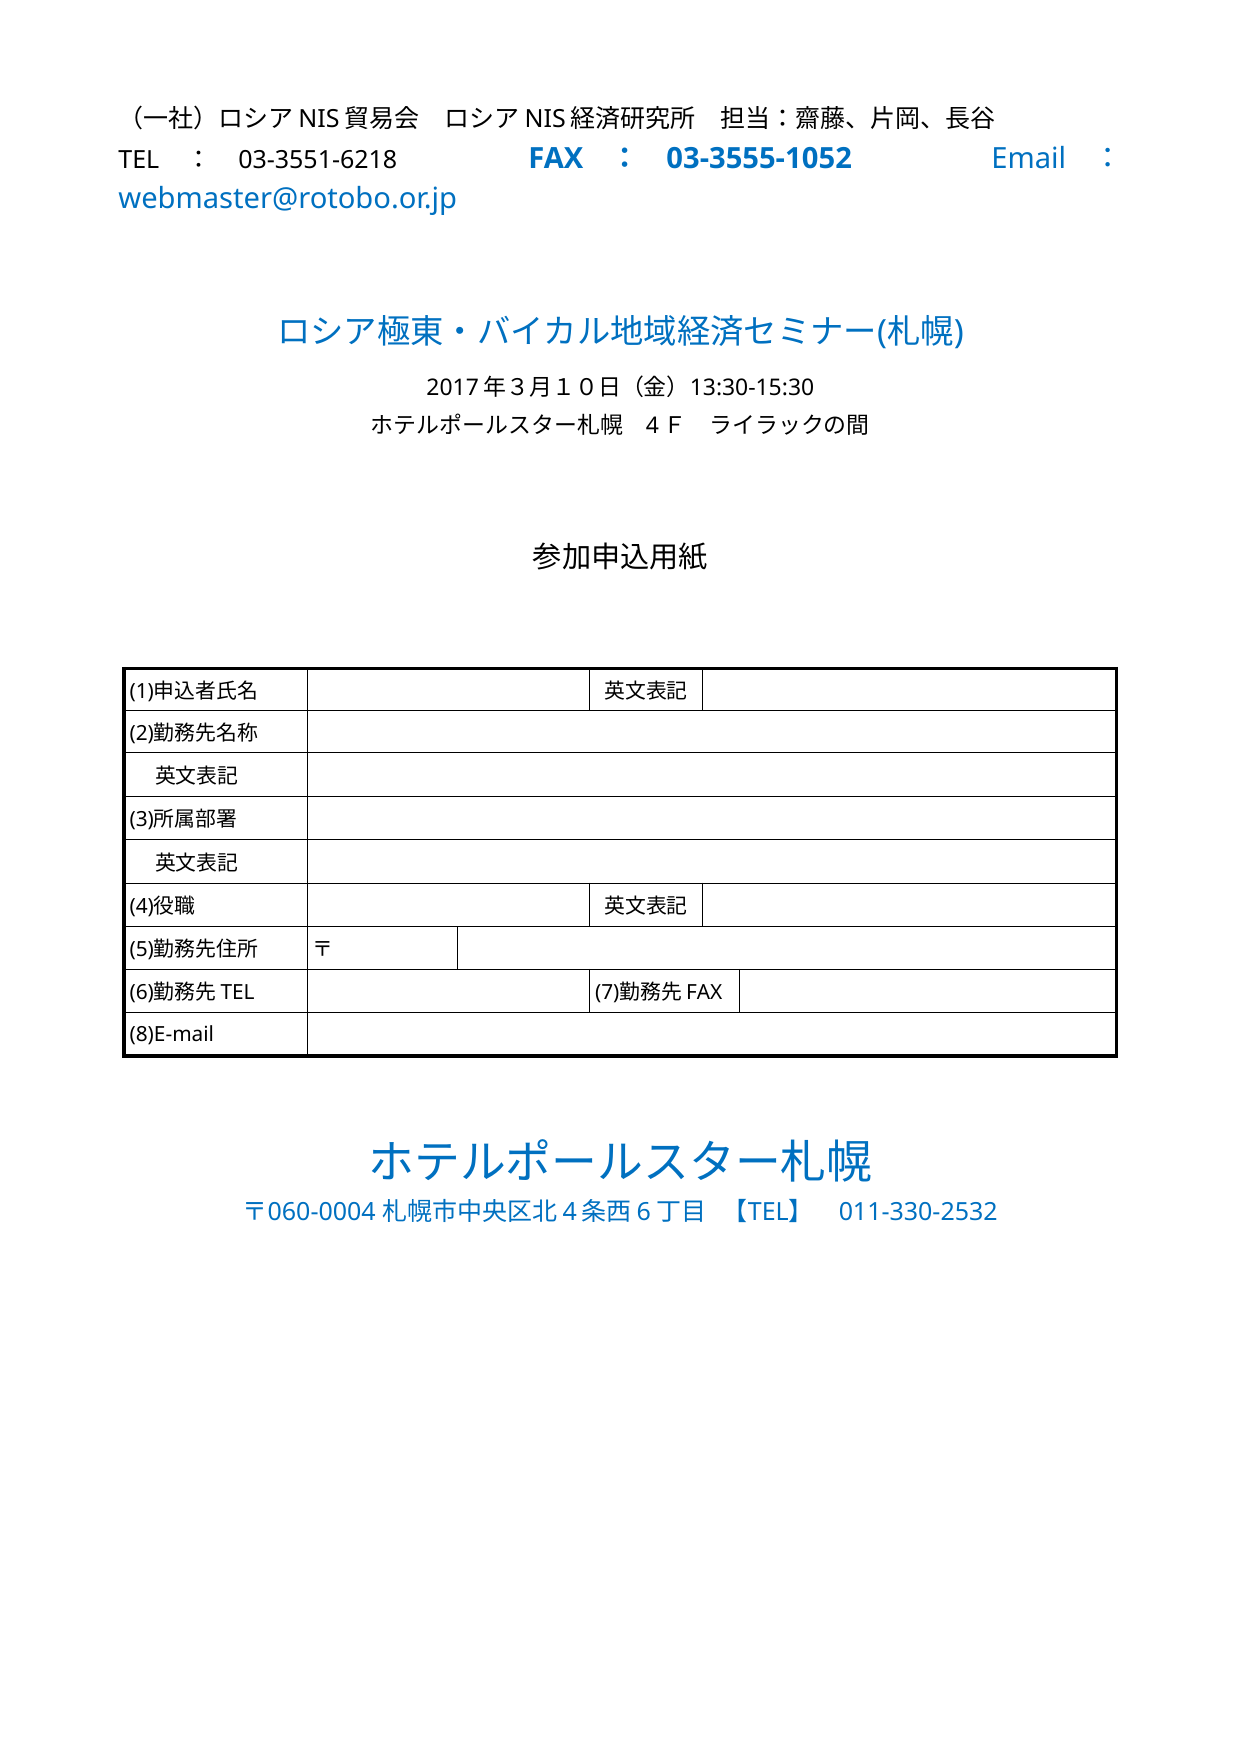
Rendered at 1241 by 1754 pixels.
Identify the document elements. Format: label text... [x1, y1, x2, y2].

text TEL：03-3551-6218 FAX：03-3555-1052 Email：webmaster@rotobo.or.jp [118, 135, 1122, 217]
table_cell 〒 [308, 927, 457, 969]
text ホテルポールスター札幌 [118, 1126, 1122, 1192]
table_cell (7)勤務先FAX [590, 970, 739, 1012]
table_cell 英文表記 [126, 753, 307, 796]
text ホテルポールスター札幌 4Ｆ ライラックの間 [118, 404, 1122, 442]
table_cell [308, 970, 589, 1012]
table_header [703, 670, 1115, 709]
text （一社）ロシアNIS貿易会 ロシアNIS経済研究所 担当：齋藤、片岡、長谷 [118, 98, 1122, 135]
text 参加申込用紙 [118, 517, 1122, 592]
table_cell [740, 970, 1115, 1012]
text 〒060-0004 札幌市中央区北4条西6丁目 【TEL】 011-330-2532 [118, 1192, 1122, 1228]
table_cell (6)勤務先TEL [126, 970, 307, 1012]
table_header 英文表記 [590, 670, 702, 709]
table_cell 英文表記 [590, 884, 702, 926]
table_header [308, 670, 589, 709]
table_cell [703, 884, 1115, 926]
table_cell [308, 797, 1115, 838]
table_cell [458, 927, 1115, 969]
table_cell (4)役職 [126, 884, 307, 926]
text 2017年３月１０日（金）13:30-15:30 [118, 367, 1122, 404]
table_cell [308, 1013, 1115, 1054]
table_header (1)申込者氏名 [126, 670, 307, 709]
table_cell [308, 840, 1115, 883]
table_cell (8)E-mail [126, 1013, 307, 1054]
table_cell [308, 711, 1115, 752]
table_cell (2)勤務先名称 [126, 711, 307, 752]
table_cell 英文表記 [126, 840, 307, 883]
table_cell [308, 753, 1115, 796]
table_cell (3)所属部署 [126, 797, 307, 838]
text ロシア極東・バイカル地域経済セミナー(札幌) [118, 292, 1122, 367]
table_cell [308, 884, 589, 926]
table_cell (5)勤務先住所 [126, 927, 307, 969]
